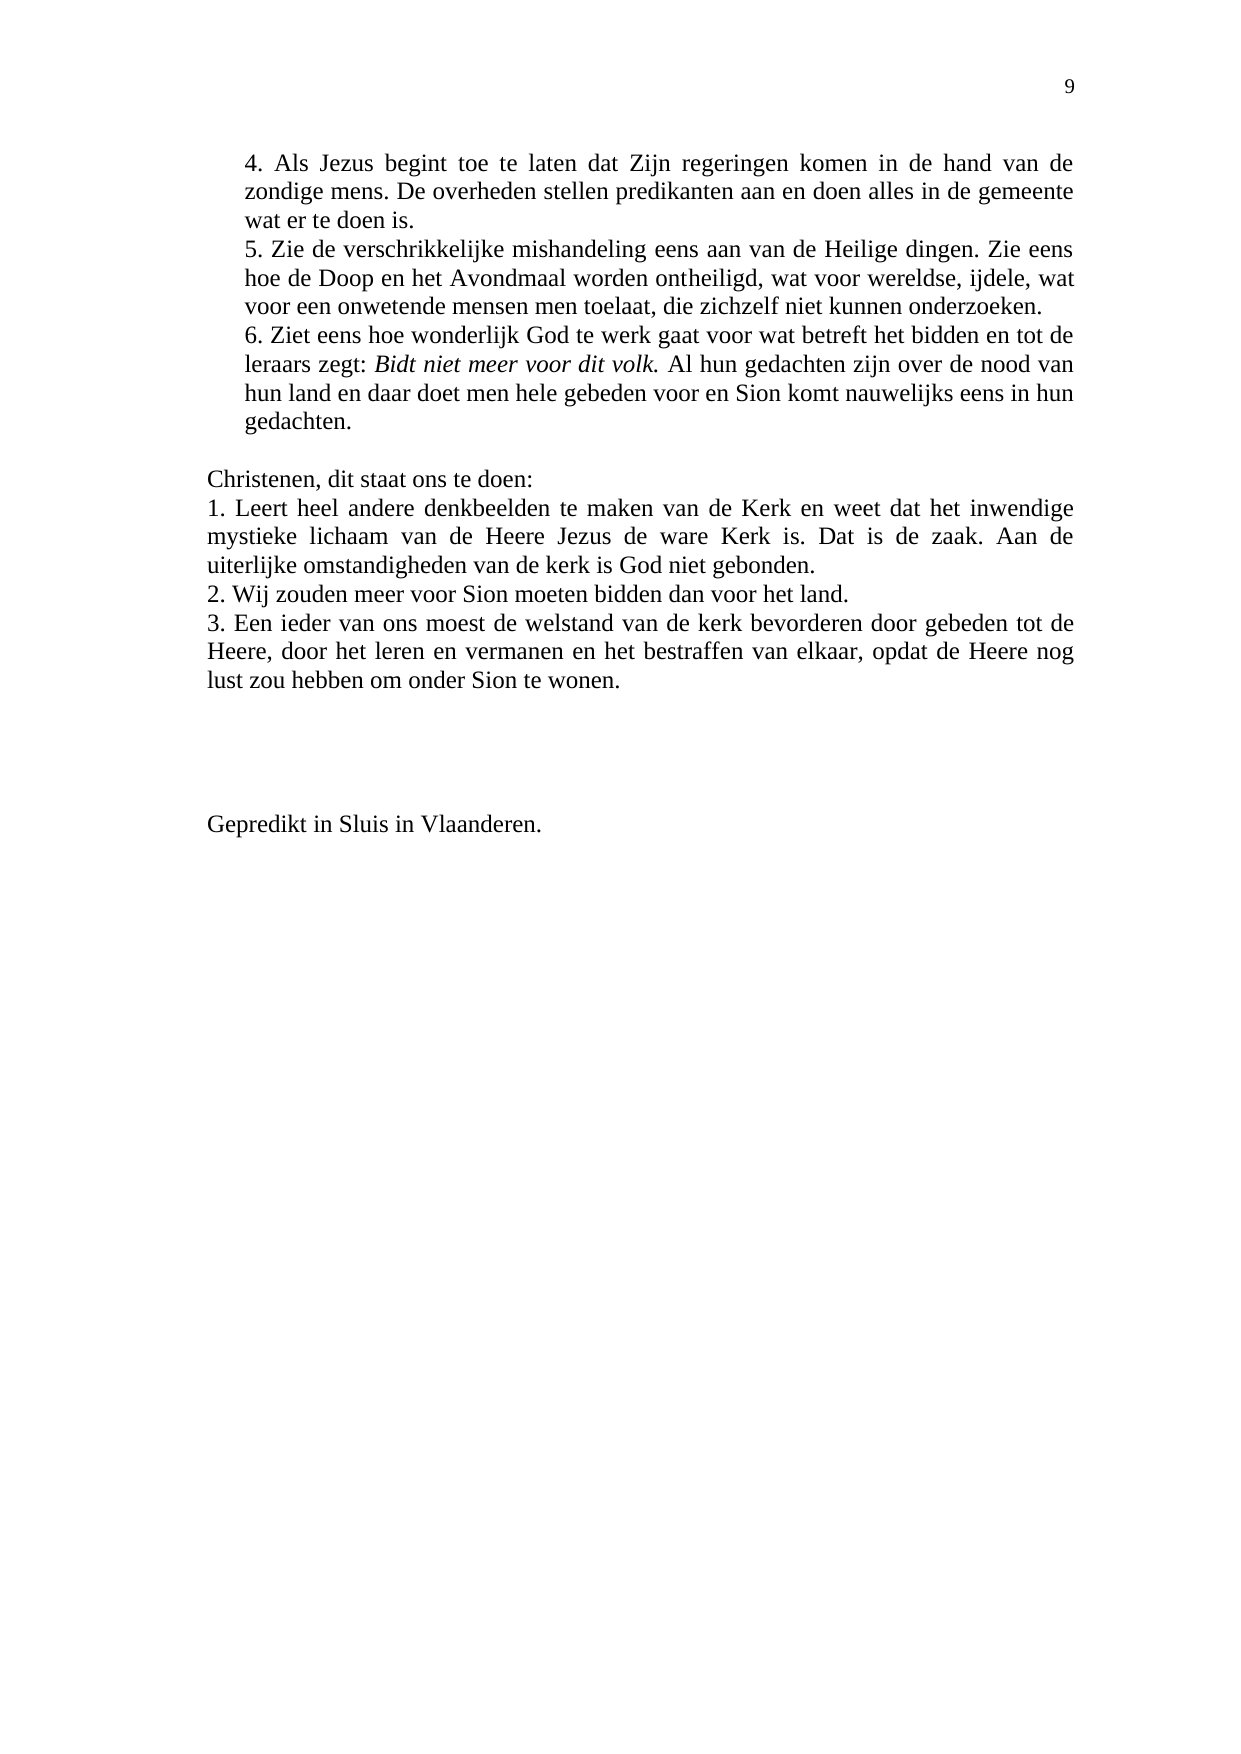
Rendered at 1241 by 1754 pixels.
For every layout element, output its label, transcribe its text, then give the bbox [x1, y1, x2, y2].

text 1. Leert heel andere denkbeelden te maken van de Kerk en weet dat het inwendige mystieke lichaam van de Heere Jezus de ware Kerk is. Dat is de zaak. Aan de uiterlijke omstandigheden van de kerk is God niet gebonden. [207, 493, 1075, 579]
text Christenen, dit staat ons te doen: [207, 464, 1075, 493]
text 6. Ziet eens hoe wonderlijk God te werk gaat voor wat betreft het bidden en tot de leraars zegt: Bidt niet meer voor dit volk. Al hun gedachten zijn over de nood van hun land en daar doet men hele gebeden voor en Sion komt nauwelijks eens in hun gedachten. [244, 320, 1075, 435]
text 3. Een ieder van ons moest de welstand van de kerk bevorderen door gebeden tot de Heere, door het leren en vermanen en het bestraffen van elkaar, opdat de Heere nog lust zou hebben om onder Sion te wonen. [207, 608, 1075, 694]
text 2. Wij zouden meer voor Sion moeten bidden dan voor het land. [207, 579, 1075, 608]
text 5. Zie de verschrikkelijke mishandeling eens aan van de Heilige dingen. Zie eens hoe de Doop en het Avondmaal worden ontheiligd, wat voor wereldse, ijdele, wat voor een onwetende mensen men toelaat, die zichzelf niet kunnen onderzoeken. [244, 234, 1075, 320]
text 4. Als Jezus begint toe te laten dat Zijn regeringen komen in de hand van de zondige mens. De overheden stellen predikanten aan en doen alles in de gemeente wat er te doen is. [244, 148, 1075, 234]
text Gepredikt in Sluis in Vlaanderen. [207, 809, 1075, 838]
